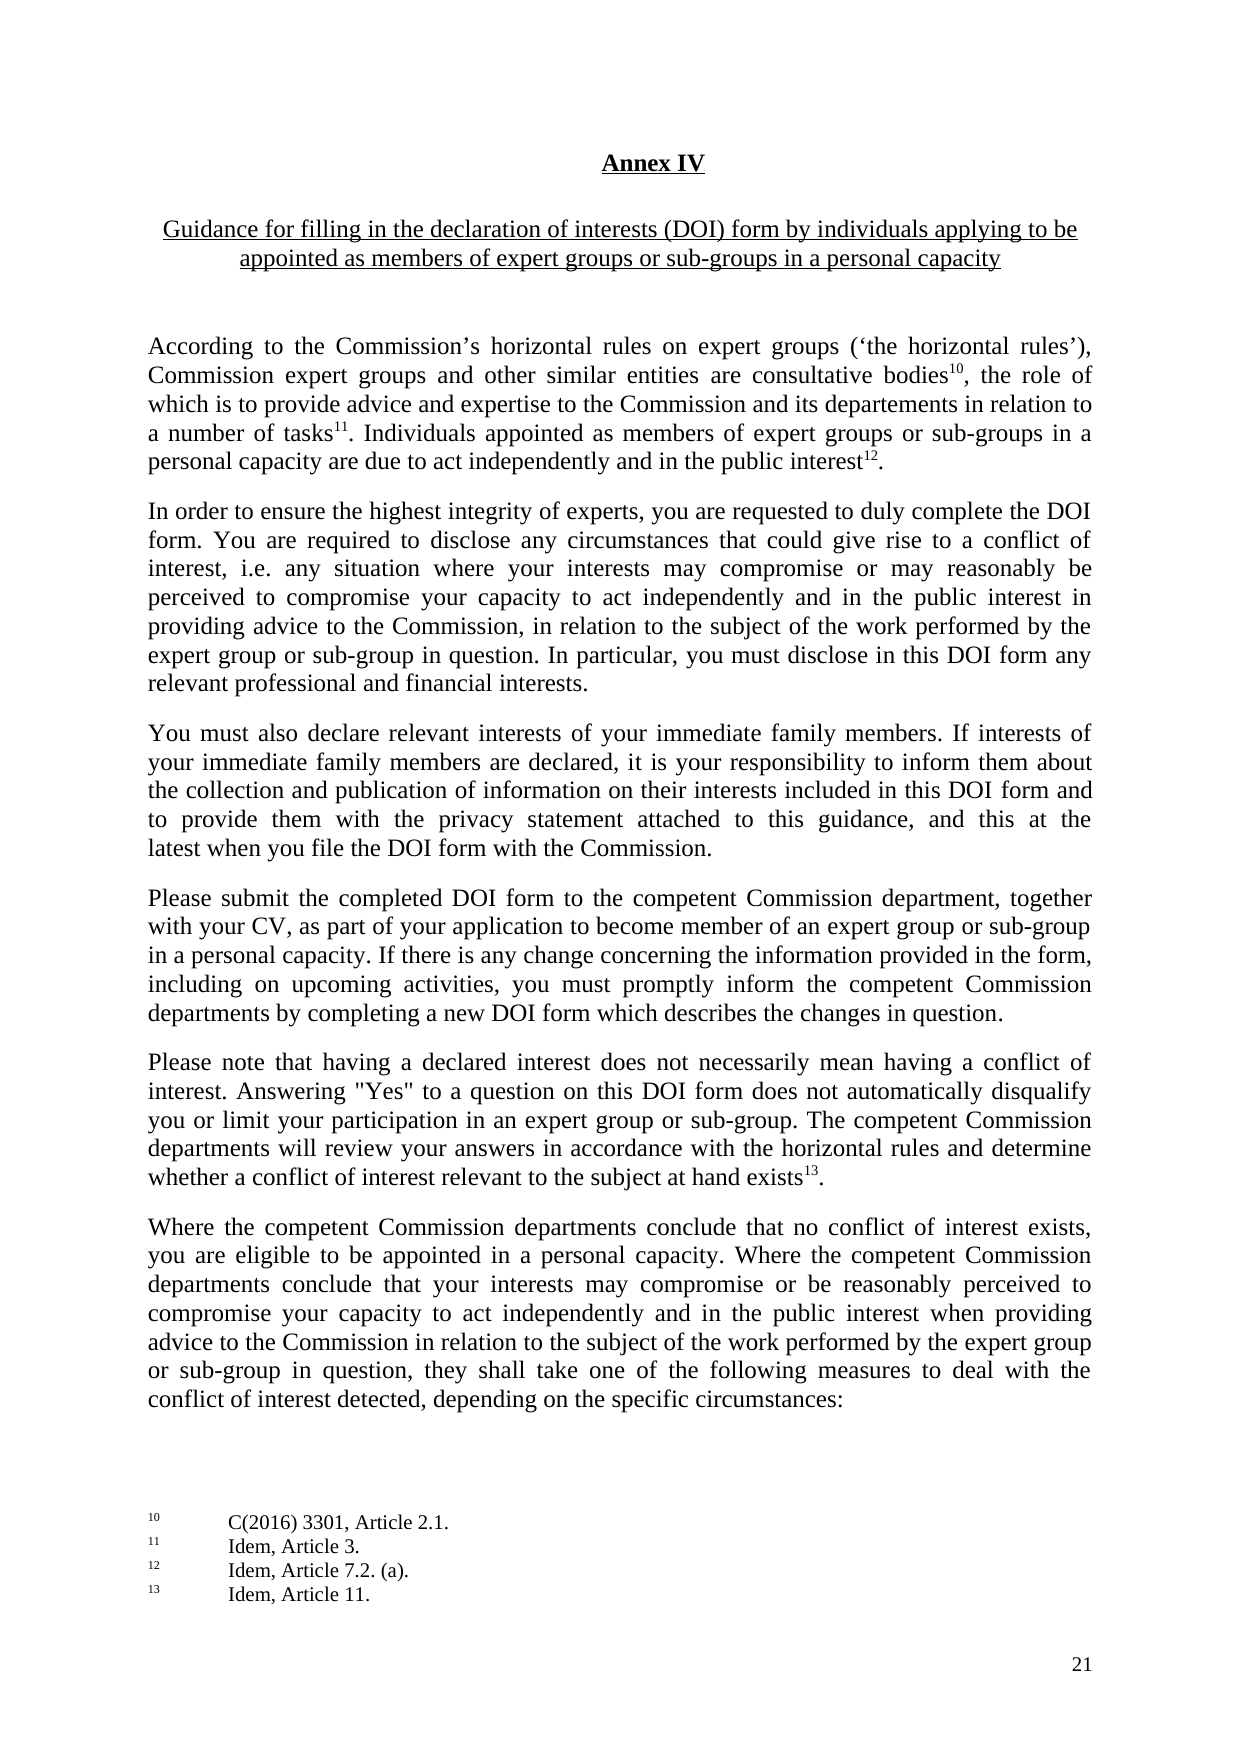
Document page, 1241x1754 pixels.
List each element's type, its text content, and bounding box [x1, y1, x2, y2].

text Please note that having a declared interest does not necessarily mean having a conflict of interest. Answering "Yes" to a question on this DOI form does not automatically disqualify you or limit your participation in an expert group or sub-group. The competent Commission departments will review your answers in accordance with the horizontal rules and determine whether a conflict of interest relevant to the subject at hand exists. [148, 1047, 1093, 1191]
text Guidance for filling in the declaration of interests (DOI) form by individuals applying to be appointed as members of expert groups or sub-groups in a personal capacity [148, 214, 1093, 271]
text According to the Commission’s horizontal rules on expert groups (‘the horizontal rules’), Commission expert groups and other similar entities are consultative bodies, the role of which is to provide advice and expertise to the Commission and its departements in relation to a number of tasks. Individuals appointed as members of expert groups or sub-groups in a personal capacity are due to act independently and in the public interest. [148, 331, 1093, 475]
text Please submit the completed DOI form to the competent Commission department, together with your CV, as part of your application to become member of an expert group or sub-group in a personal capacity. If there is any change concerning the information provided in the form, including on upcoming activities, you must promptly inform the competent Commission departments by completing a new DOI form which describes the changes in question. [148, 883, 1093, 1026]
text Where the competent Commission departments conclude that no conflict of interest exists, you are eligible to be appointed in a personal capacity. Where the competent Commission departments conclude that your interests may compromise or be reasonably perceived to compromise your capacity to act independently and in the public interest when providing advice to the Commission in relation to the subject of the work performed by the expert group or sub-group in question, they shall take one of the following measures to deal with the conflict of interest detected, depending on the specific circumstances: [148, 1212, 1093, 1413]
text In order to ensure the highest integrity of experts, you are requested to duly complete the DOI form. You are required to disclose any circumstances that could give rise to a conflict of interest, i.e. any situation where your interests may compromise or may reasonably be perceived to compromise your capacity to act independently and in the public interest in providing advice to the Commission, in relation to the subject of the work performed by the expert group or sub-group in question. In particular, you must disclose in this DOI form any relevant professional and financial interests. [148, 496, 1093, 697]
text Annex IV [148, 148, 1084, 176]
text You must also declare relevant interests of your immediate family members. If interests of your immediate family members are declared, it is your responsibility to inform them about the collection and publication of information on their interests included in this DOI form and to provide them with the privacy statement attached to this guidance, and this at the latest when you file the DOI form with the Commission. [148, 718, 1093, 862]
